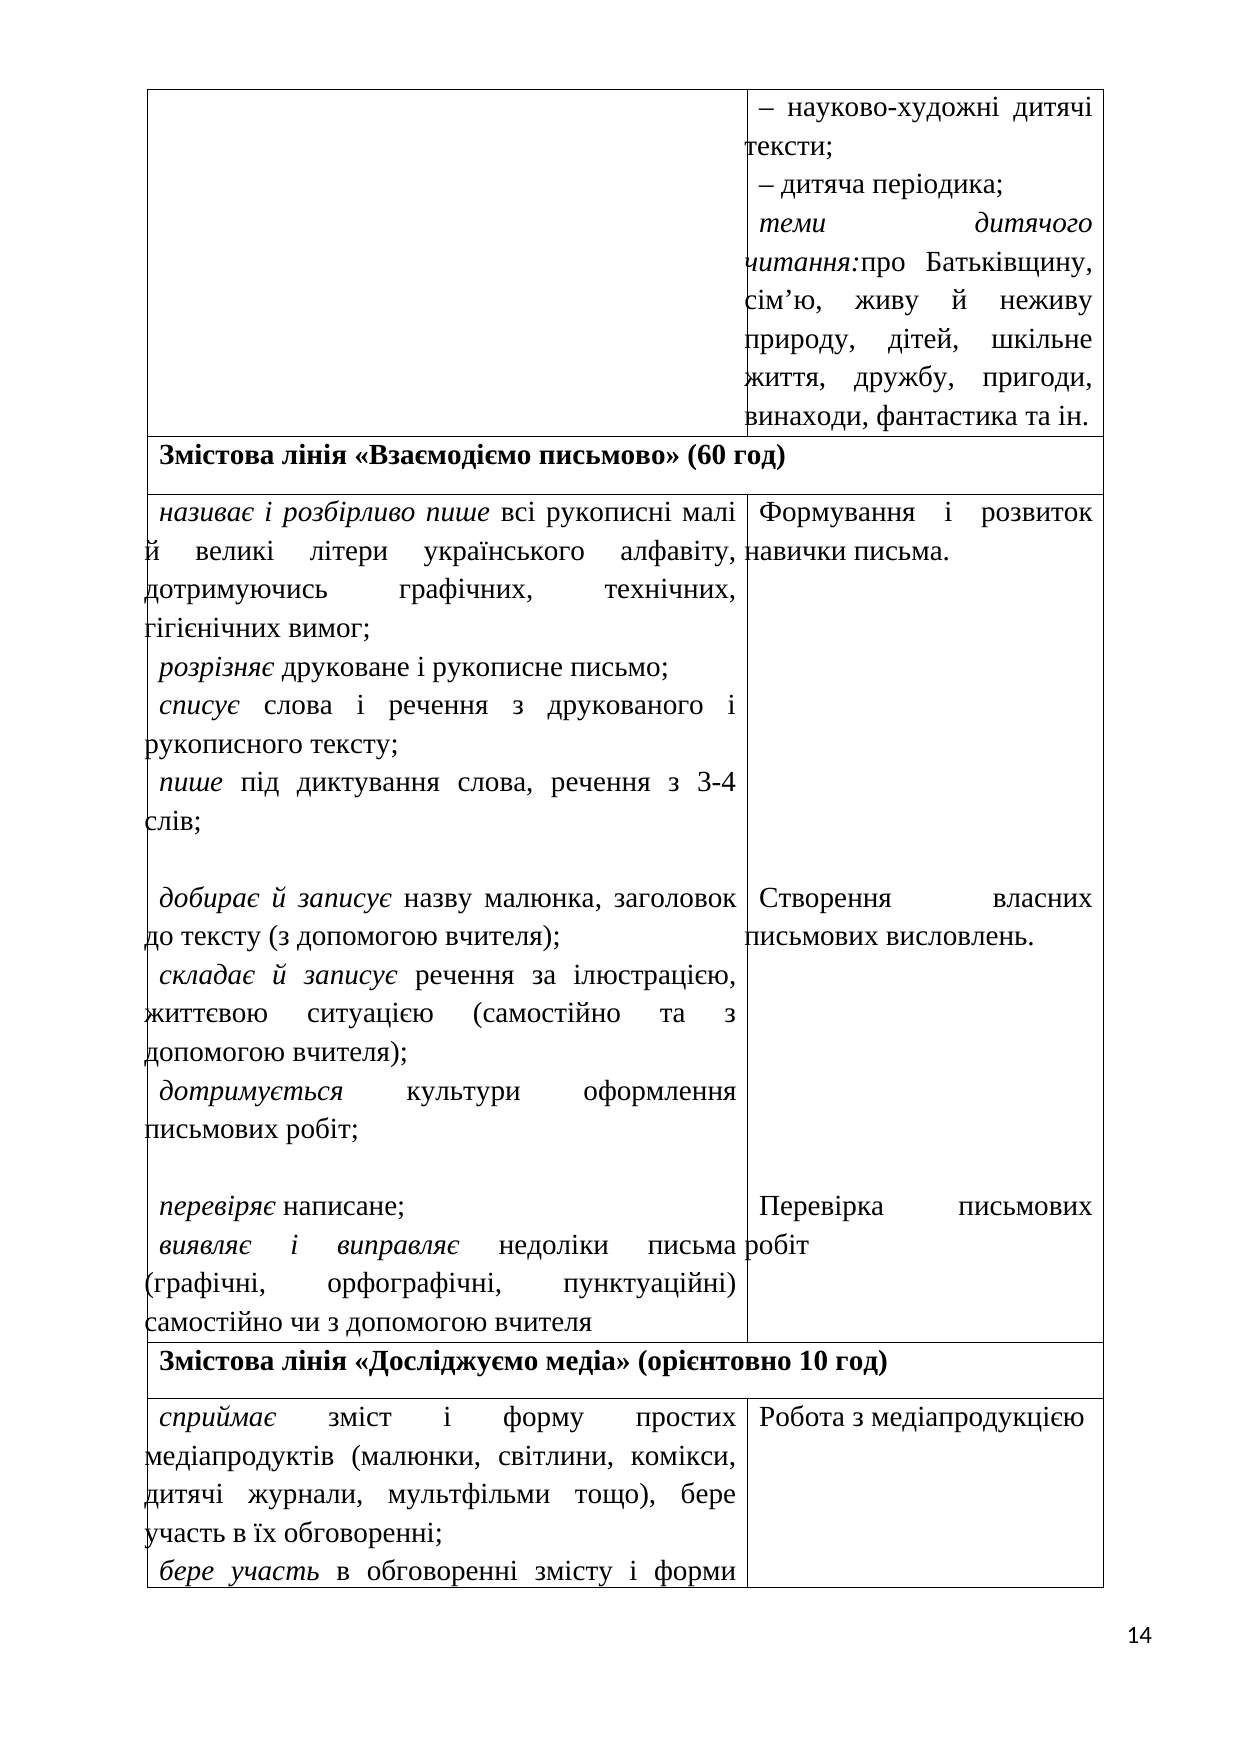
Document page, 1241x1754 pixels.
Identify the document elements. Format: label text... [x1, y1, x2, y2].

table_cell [748, 90, 1103, 436]
table_cell Формування і розвиток навички письма. Створення власних письмових висловлень. Перевірка письмових робіт [748, 495, 1103, 1342]
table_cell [148, 90, 747, 436]
table_cell називає і розбірливо пише всі рукописні малі й великі літери українського алфавіту, дотримуючись графічних, технічних, гігієнічних вимог; розрізняє друковане і рукописне письмо; списує слова і речення з друкованого і рукописного тексту; пише під диктування слова, речення з 3-4 слів; добирає й записує назву малюнка, заголовок до тексту (з допомогою вчителя); складає й записує речення за ілюстрацією, життєвою ситуацією (самостійно та з допомогою вчителя); дотримується культури оформлення письмових робіт; перевіряє написане; виявляє і виправляє недоліки письма (графічні, орфографічні, пунктуаційні) самостійно чи з допомогою вчителя [148, 495, 747, 1342]
table_cell Змістова лінія «Взаємодіємо письмово» (60 год) [148, 437, 1103, 493]
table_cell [148, 1399, 747, 1587]
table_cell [748, 1399, 1103, 1587]
table_cell Змістова лінія «Досліджуємо медіа» (орієнтовно 10 год) [148, 1343, 1103, 1398]
